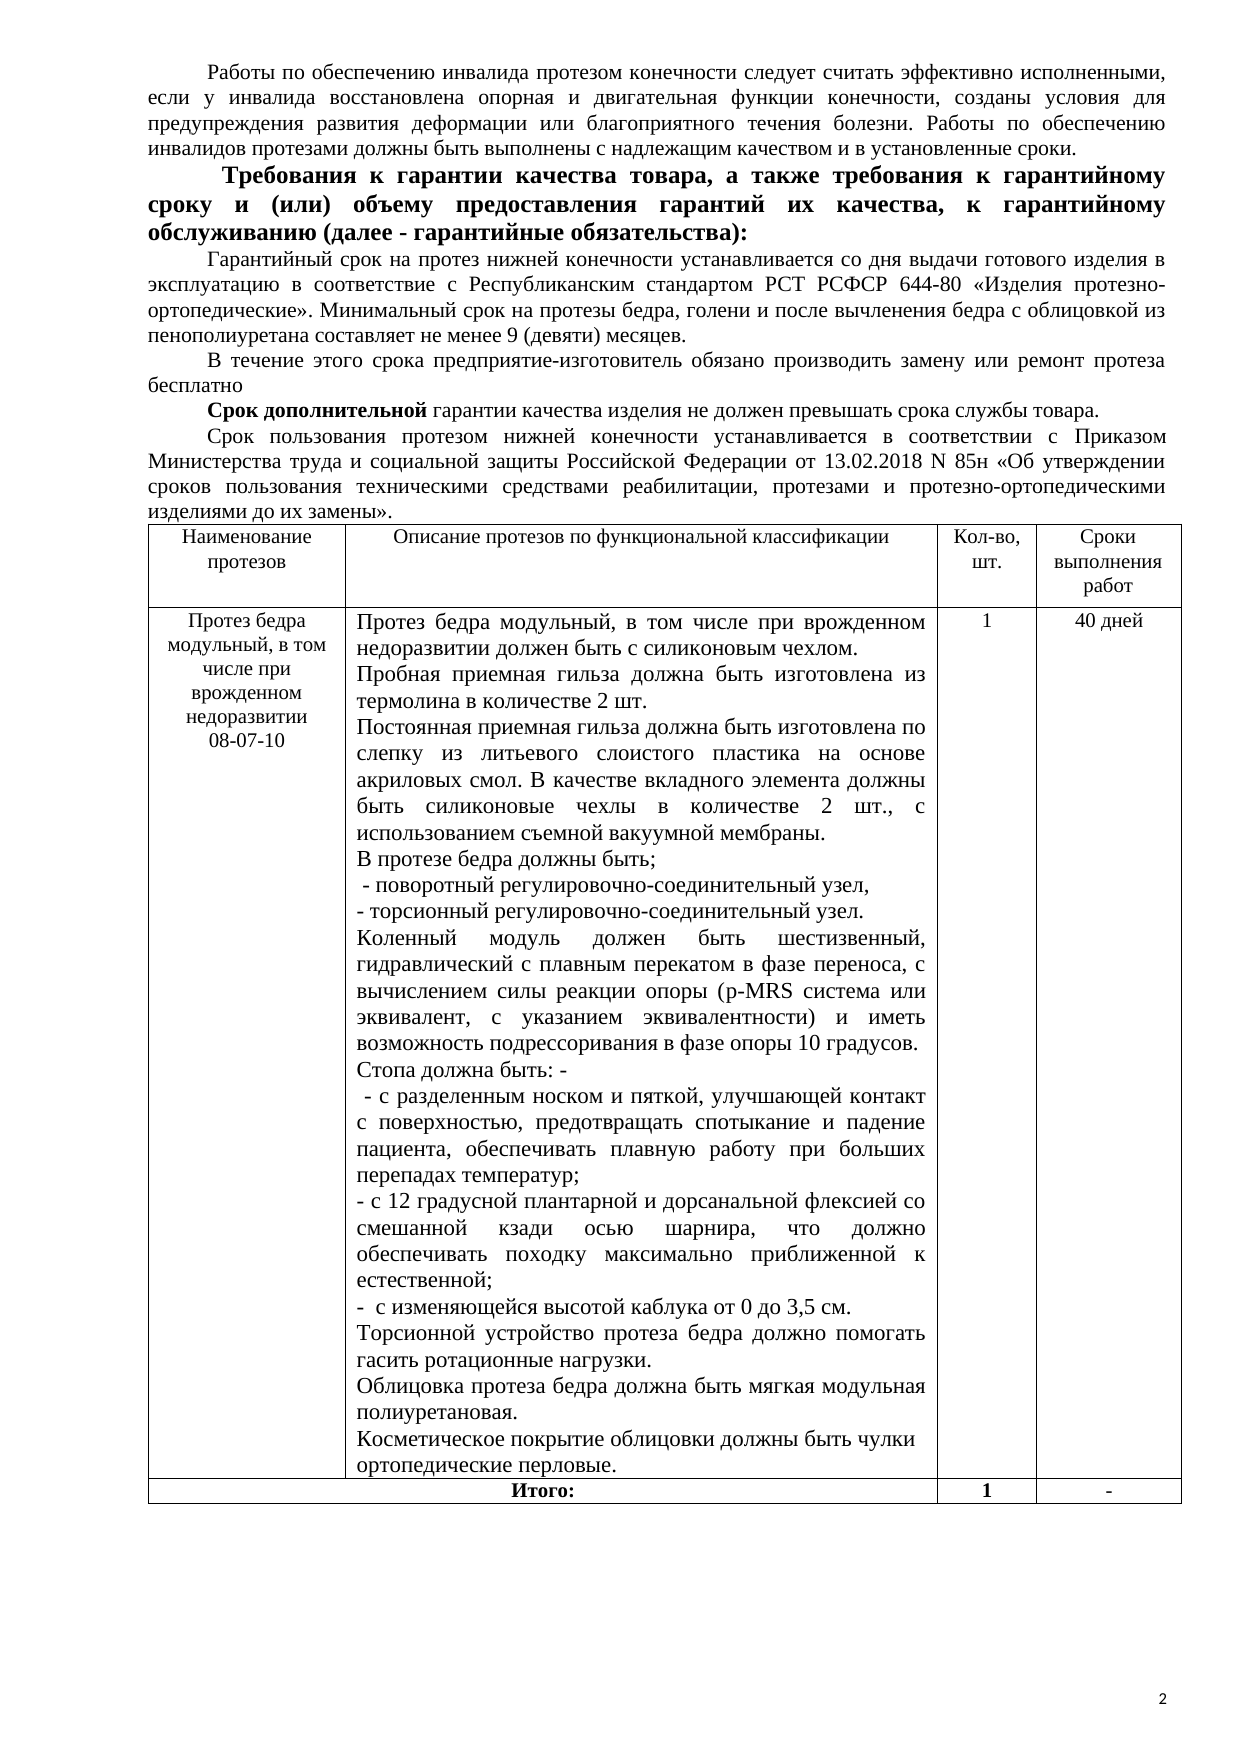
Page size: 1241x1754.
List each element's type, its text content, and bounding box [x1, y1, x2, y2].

text В течение этого срока предприятие-изготовитель обязано производить замену или ремонт протеза бесплатно [148, 347, 1167, 397]
table_cell 1 [938, 608, 1036, 1477]
table_header Кол-во, шт. [938, 525, 1036, 607]
table_header Описание протезов по функциональной классификации [346, 525, 937, 607]
table_cell Итого: [149, 1479, 937, 1502]
table_cell - [1037, 1479, 1181, 1502]
table_cell 1 [938, 1479, 1036, 1502]
table_cell Протез бедра модульный, в том числе при врожденном недоразвитии должен быть с силиконовым чехлом. Пробная приемная гильза должна быть изготовлена из термолина в количестве 2 шт. Постоянная приемная гильза должна быть изготовлена по слепку из литьевого слоистого пластика на основе акриловых смол. В качестве вкладного элемента должны быть силиконовые чехлы в количестве 2 шт., с использованием съемной вакуумной мембраны. В протезе бедра должны быть; - поворотный регулировочно-соединительный узел, - торсионный регулировочно-соединительный узел. Коленный модуль должен быть шестизвенный, гидравлический с плавным перекатом в фазе переноса, с вычислением силы реакции опоры (p-MRS система или эквивалент, с указанием эквивалентности) и иметь возможность подрессоривания в фазе опоры 10 градусов. Стопа должна быть: - - с разделенным носком и пяткой, улучшающей контакт с поверхностью, предотвращать спотыкание и падение пациента, обеспечивать плавную работу при больших перепадах температур; - с 12 градусной плантарной и дорсанальной флексией со смешанной кзади осью шарнира, что должно обеспечивать походку максимально приближенной к естественной; - с изменяющейся высотой каблука от 0 до 3,5 см. Торсионной устройство протеза бедра должно помогать гасить ротационные нагрузки. Облицовка протеза бедра должна быть мягкая модульная полиуретановая. Косметическое покрытие облицовки должны быть чулки ортопедические перловые. [346, 608, 937, 1477]
text Срок дополнительной гарантии качества изделия не должен превышать срока службы товара. [148, 397, 1167, 423]
text Гарантийный срок на протез нижней конечности устанавливается со дня выдачи готового изделия в эксплуатацию в соответствие с Республиканским стандартом РСТ РСФСР 644-80 «Изделия протезно-ортопедические». Минимальный срок на протезы бедра, голени и после вычленения бедра с облицовкой из пенополиуретана составляет не менее 9 (девяти) месяцев. [148, 246, 1167, 347]
text Требования к гарантии качества товара, а также требования к гарантийному сроку и (или) объему предоставления гарантий их качества, к гарантийному обслуживанию (далее - гарантийные обязательства): [148, 160, 1167, 246]
table_header Наименование протезов [149, 525, 345, 607]
table_cell Протез бедра модульный, в том числе при врожденном недоразвитии 08-07-10 [149, 608, 345, 1477]
table_cell 40 дней [1037, 608, 1181, 1477]
text Работы по обеспечению инвалида протезом конечности следует считать эффективно исполненными, если у инвалида восстановлена опорная и двигательная функции конечности, созданы условия для предупреждения развития деформации или благоприятного течения болезни. Работы по обеспечению инвалидов протезами должны быть выполнены с надлежащим качеством и в установленные сроки. [148, 59, 1167, 160]
text Срок пользования протезом нижней конечности устанавливается в соответствии с Приказом Министерства труда и социальной защиты Российской Федерации от 13.02.2018 N 85н «Об утверждении сроков пользования техническими средствами реабилитации, протезами и протезно-ортопедическими изделиями до их замены». [148, 423, 1167, 523]
table_header Сроки выполнения работ [1037, 525, 1181, 607]
